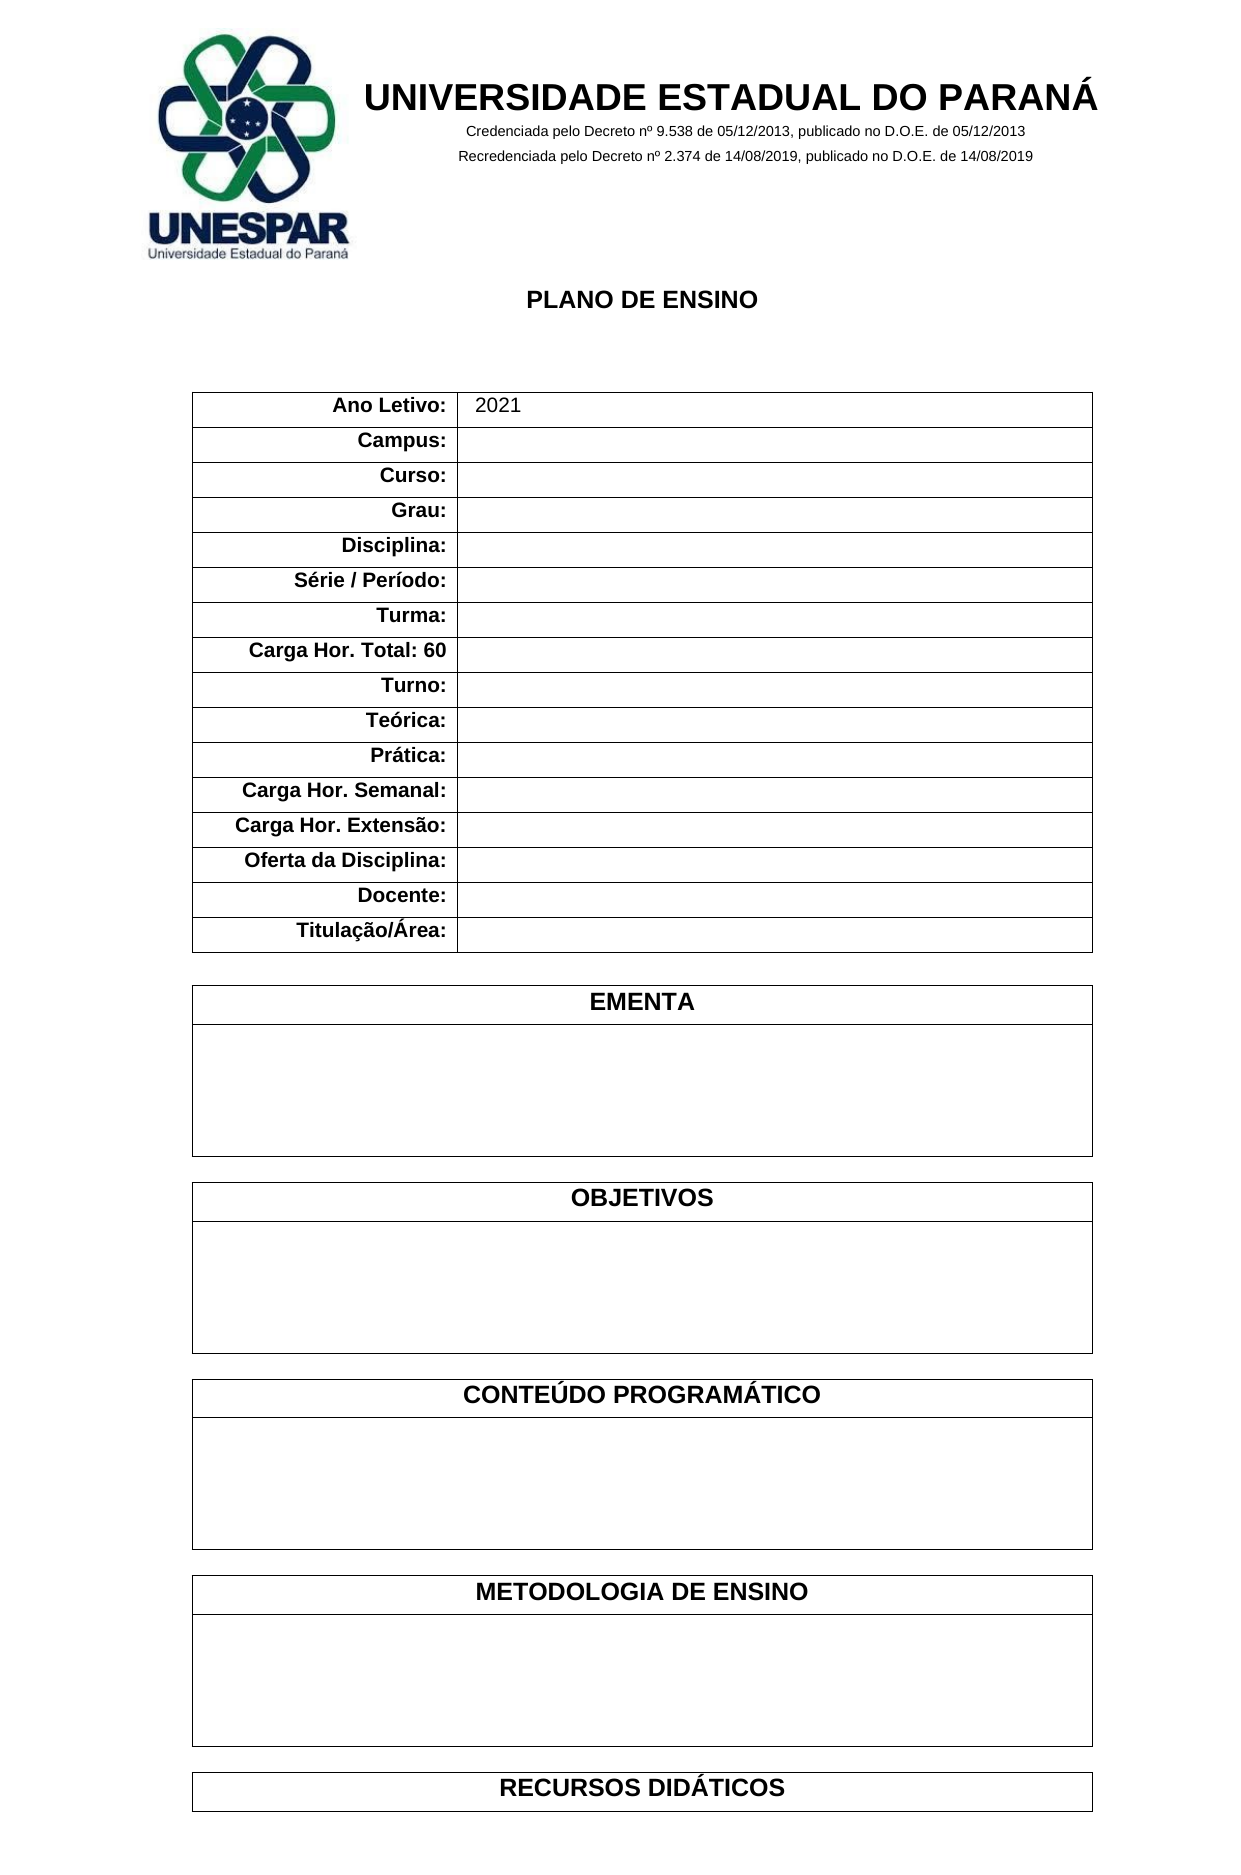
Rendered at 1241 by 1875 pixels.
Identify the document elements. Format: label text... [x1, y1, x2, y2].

table_cell [458, 463, 1092, 497]
table_header 2021 [458, 393, 1092, 427]
text PLANO DE ENSINO [191, 284, 1093, 313]
table_cell Carga Hor. Total: 60 [193, 638, 457, 672]
table_cell Titulação/Área: [193, 918, 457, 952]
table_cell Curso: [193, 463, 457, 497]
table_cell [458, 603, 1092, 637]
table_cell [458, 673, 1092, 707]
table_cell [458, 743, 1092, 777]
table_header CONTEÚDO PROGRAMÁTICO [193, 1380, 1092, 1417]
table_cell [458, 638, 1092, 672]
table_header Ano Letivo: [193, 393, 457, 427]
table_cell [193, 1222, 1092, 1352]
table_header OBJETIVOS [193, 1183, 1092, 1221]
table_cell [458, 568, 1092, 602]
table_header RECURSOS DIDÁTICOS [193, 1773, 1092, 1811]
table_cell Série / Período: [193, 568, 457, 602]
table_cell [458, 708, 1092, 742]
table_cell [458, 883, 1092, 917]
table_cell [458, 813, 1092, 847]
table_cell [458, 778, 1092, 812]
table_cell Carga Hor. Semanal: [193, 778, 457, 812]
table_cell Oferta da Disciplina: [193, 848, 457, 882]
table_header EMENTA [193, 986, 1092, 1024]
table_cell Campus: [193, 428, 457, 462]
table_cell [458, 428, 1092, 462]
table_cell Prática: [193, 743, 457, 777]
table_cell [193, 1025, 1092, 1156]
table_cell [458, 848, 1092, 882]
table_cell [458, 498, 1092, 532]
table_cell Docente: [193, 883, 457, 917]
table_cell [193, 1418, 1092, 1549]
table_cell [193, 1615, 1092, 1746]
table_cell Teórica: [193, 708, 457, 742]
table_cell Turno: [193, 673, 457, 707]
table_cell [458, 918, 1092, 952]
table_header METODOLOGIA DE ENSINO [193, 1576, 1092, 1614]
picture [133, 28, 362, 264]
table_cell Carga Hor. Extensão: [193, 813, 457, 847]
table_cell [458, 533, 1092, 567]
table_cell Grau: [193, 498, 457, 532]
table_cell Disciplina: [193, 533, 457, 567]
table_cell Turma: [193, 603, 457, 637]
